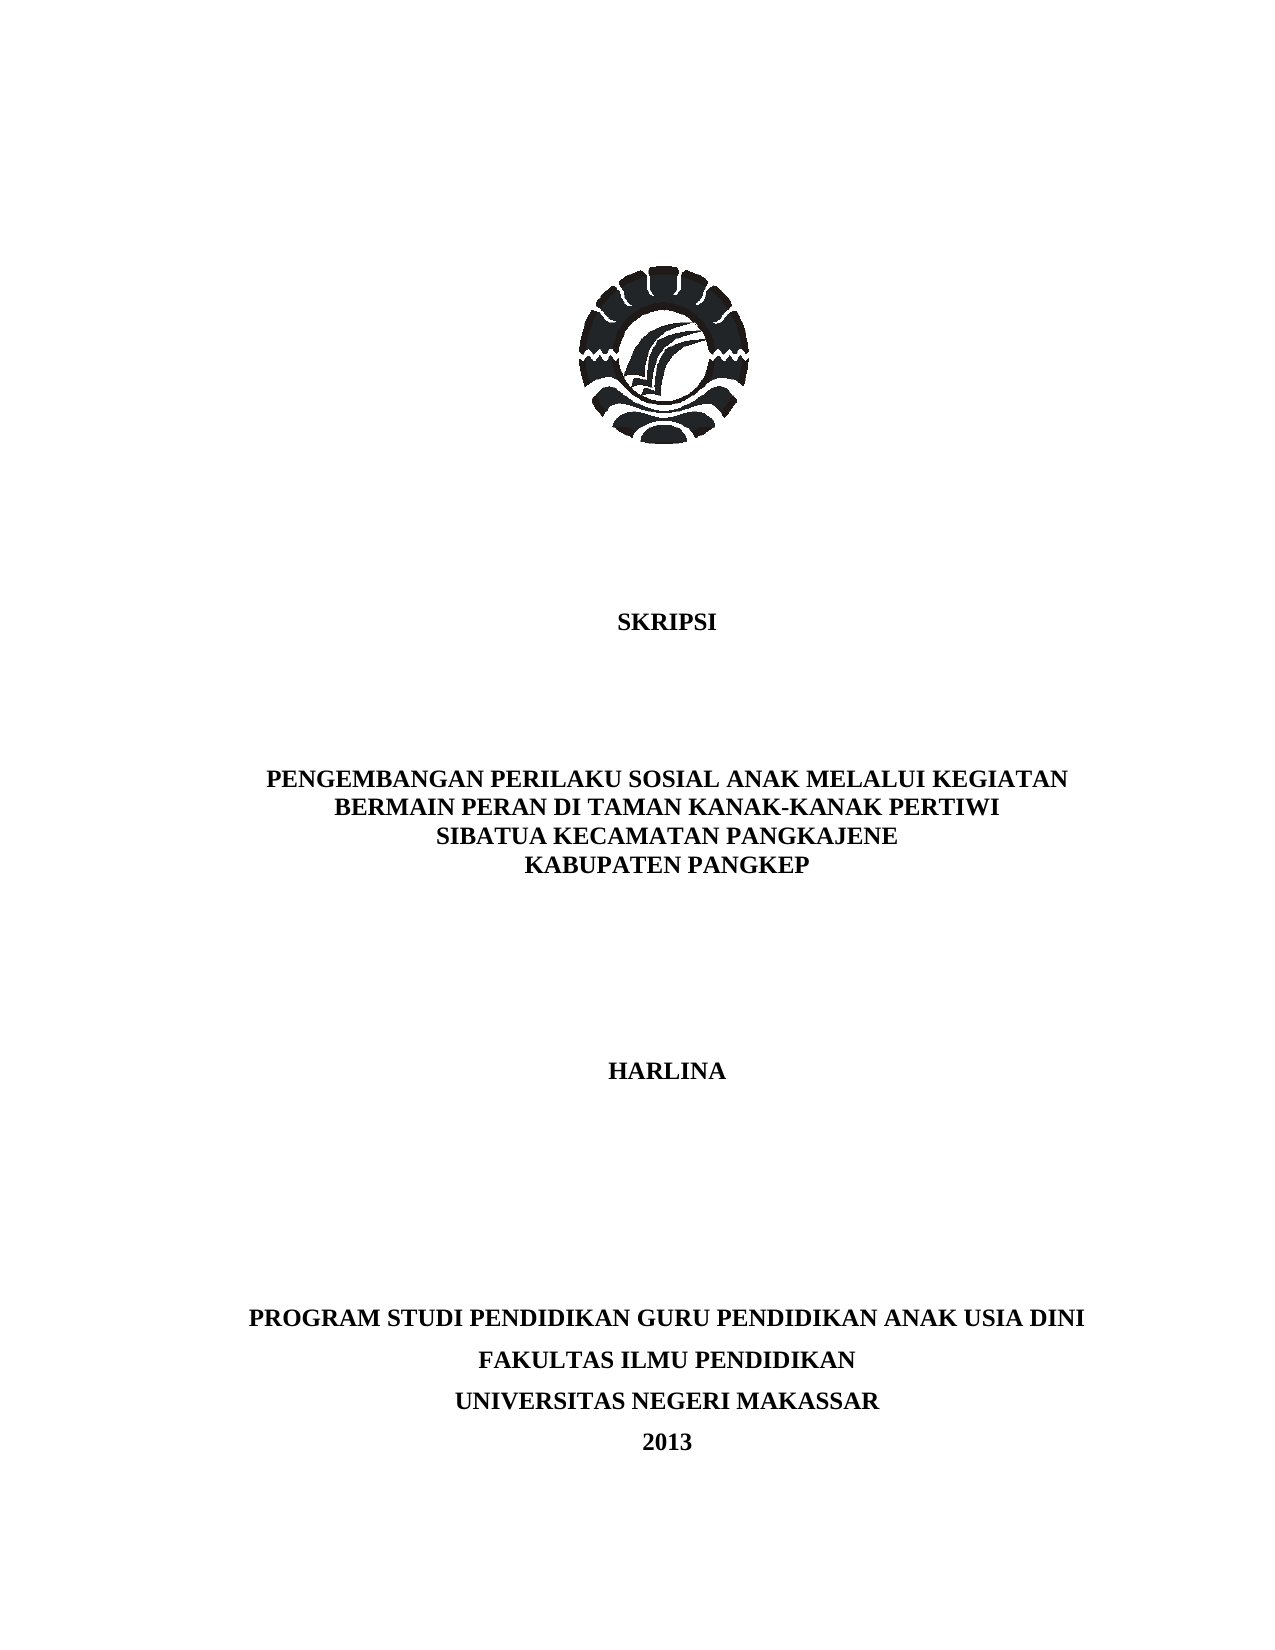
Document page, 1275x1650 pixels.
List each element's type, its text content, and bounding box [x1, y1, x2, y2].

text PROGRAM STUDI PENDIDIKAN GURU PENDIDIKAN ANAK USIA DINI [236, 1303, 1098, 1332]
text KABUPATEN PANGKEP [236, 850, 1098, 879]
text SKRIPSI [236, 607, 1098, 636]
text HARLINA [236, 1056, 1098, 1085]
text 2013 [236, 1427, 1098, 1456]
text PENGEMBANGAN PERILAKU SOSIAL ANAK MELALUI KEGIATAN BERMAIN PERAN DI TAMAN KANAK-KANAK PERTIWI [236, 764, 1098, 821]
text FAKULTAS ILMU PENDIDIKAN [236, 1345, 1098, 1373]
picture [576, 266, 754, 444]
text SIBATUA KECAMATAN PANGKAJENE [236, 821, 1098, 850]
text UNIVERSITAS NEGERI MAKASSAR [236, 1386, 1098, 1415]
